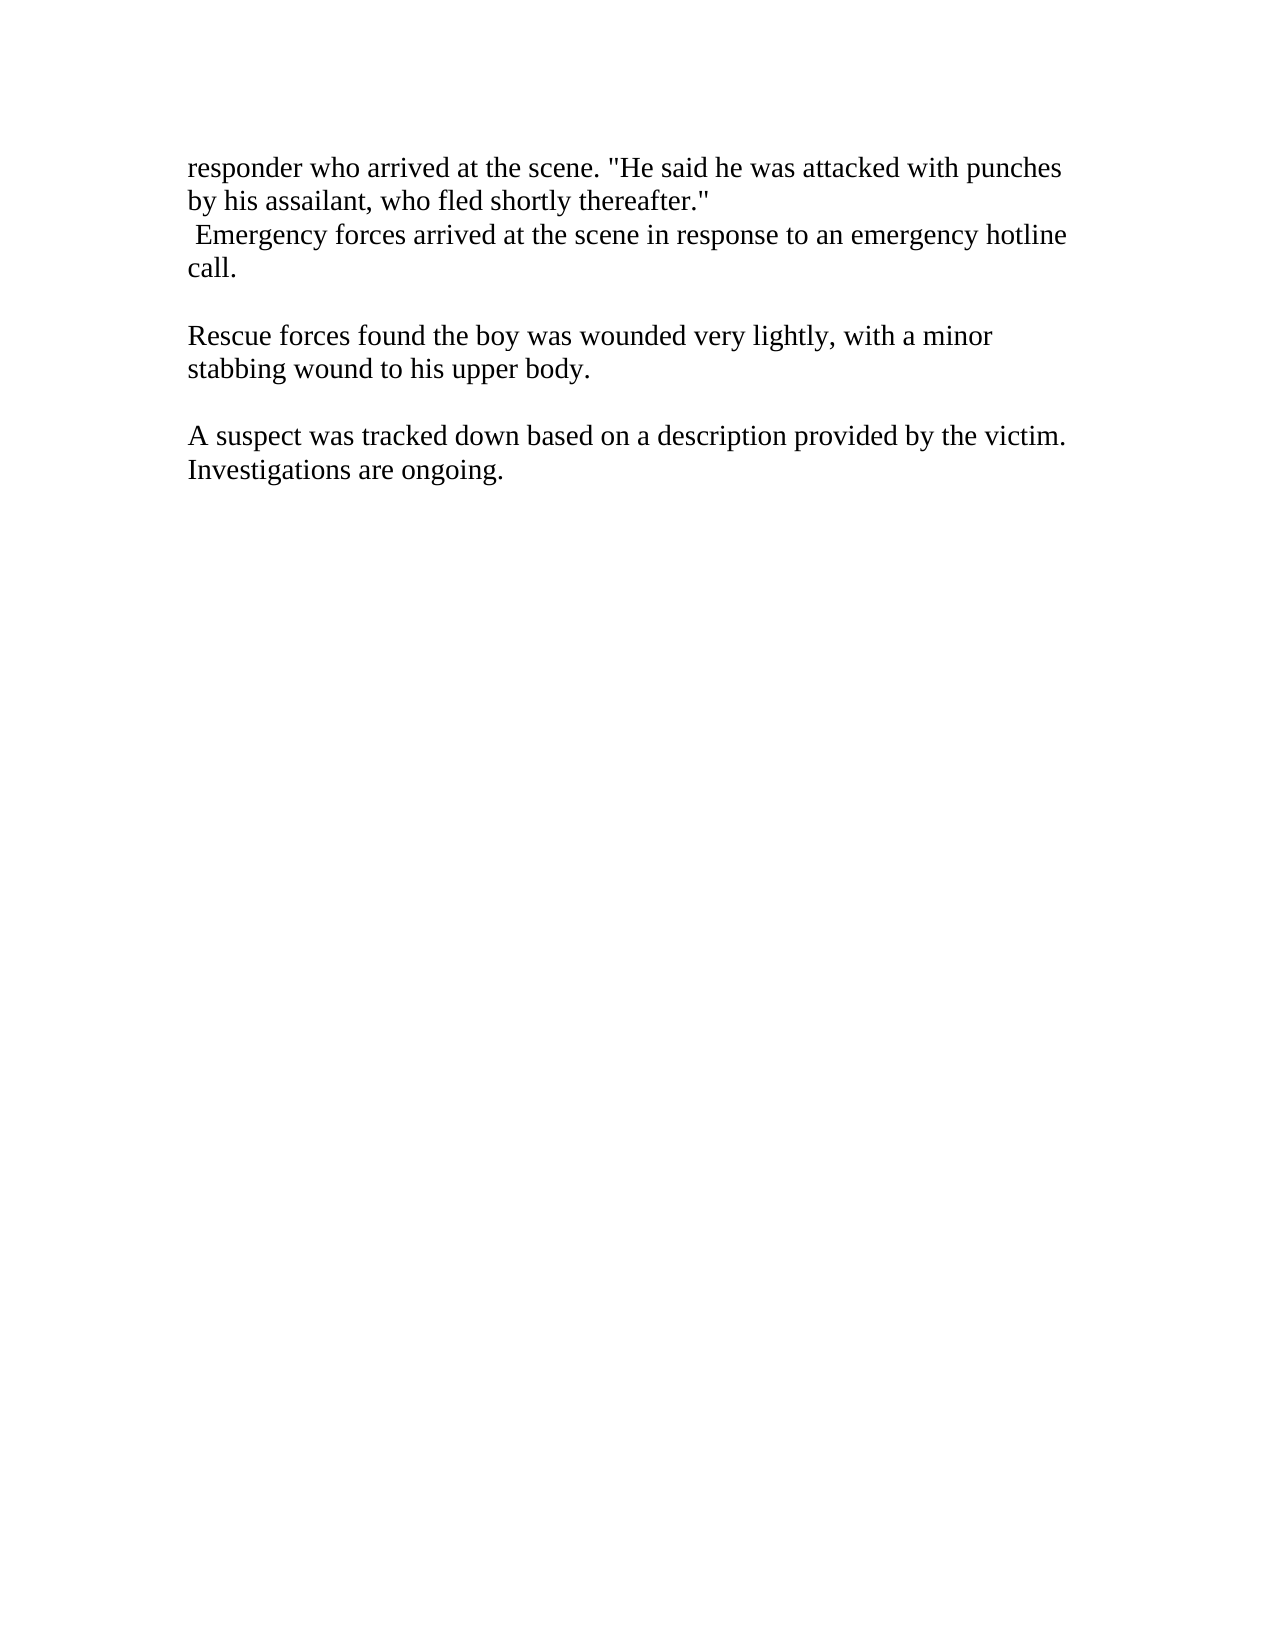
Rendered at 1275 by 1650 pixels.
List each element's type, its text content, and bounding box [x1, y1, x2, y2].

text A suspect was tracked down based on a description provided by the victim. Investigations are ongoing. [504, 418, 1087, 485]
text Rescue forces found the boy was wounded very lightly, with a minor stabbing wound to his upper body. [591, 318, 1087, 385]
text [187, 150, 1087, 217]
text Emergency forces arrived at the scene in response to an emergency hotline call. [237, 217, 1087, 284]
